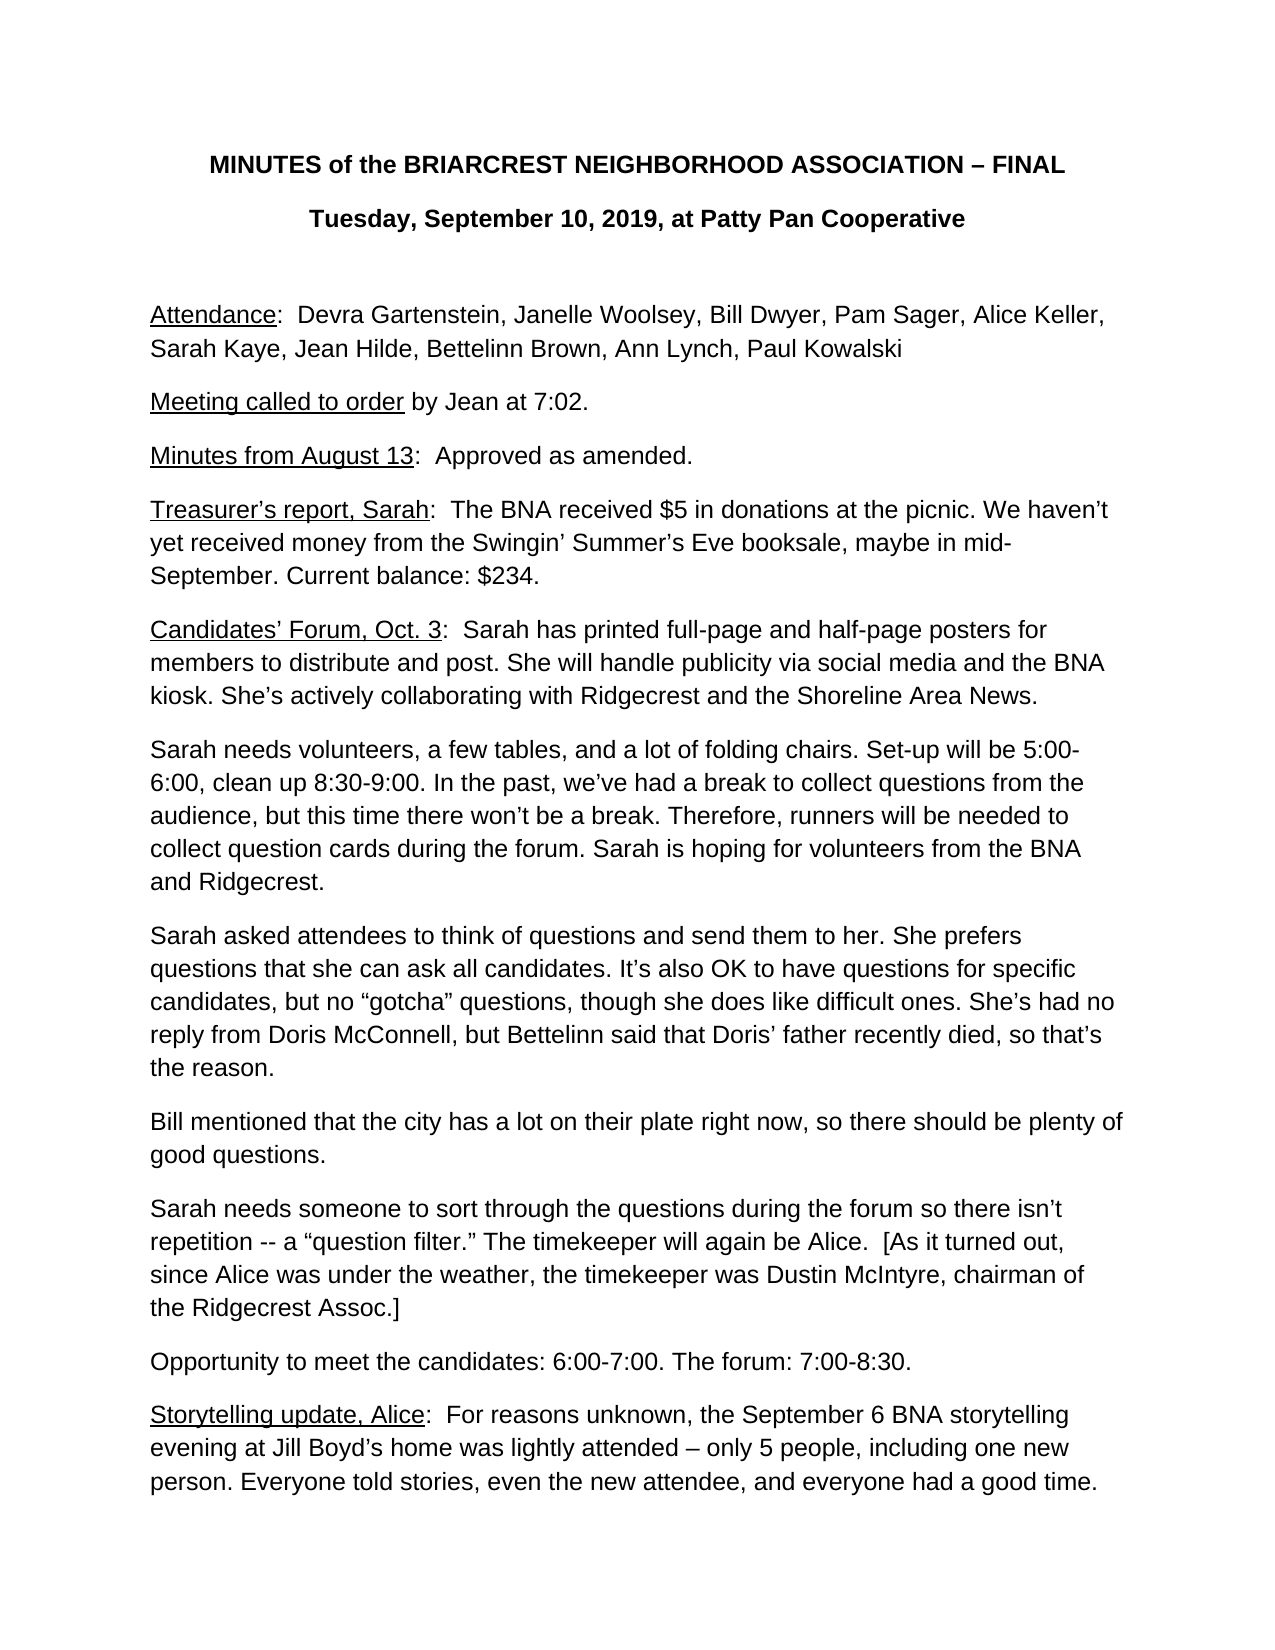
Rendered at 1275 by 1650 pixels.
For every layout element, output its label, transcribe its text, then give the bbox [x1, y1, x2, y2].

text MINUTES of the BRIARCREST NEIGHBORHOOD ASSOCIATION – FINAL [150, 150, 1125, 179]
text Meeting called to order by Jean at 7:02. [150, 387, 1125, 416]
text Opportunity to meet the candidates: 6:00-7:00. The forum: 7:00-8:30. [150, 1347, 1125, 1375]
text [150, 1400, 1125, 1495]
text Sarah needs someone to sort through the questions during the forum so there isn’t repetition -- a “question filter.” The timekeeper will again be Alice. [As it turned out, since Alice was under the weather, the timekeeper was Dustin McIntyre, chairman of the Ridgecrest Assoc.] [150, 1194, 1125, 1321]
text Bill mentioned that the city has a lot on their plate right now, so there should be plenty of good questions. [150, 1107, 1125, 1168]
text Attendance: Devra Gartenstein, Janelle Woolsey, Bill Dwyer, Pam Sager, Alice Keller, Sarah Kaye, Jean Hilde, Bettelinn Brown, Ann Lynch, Paul Kowalski [150, 301, 1125, 362]
text Treasurer’s report, Sarah: The BNA received $5 in donations at the picnic. We haven’t yet received money from the Swingin’ Summer’s Eve booksale, maybe in mid-September. Current balance: $234. [150, 495, 1125, 590]
text Tuesday, September 10, 2019, at Patty Pan Cooperative [150, 204, 1125, 233]
text Candidates’ Forum, Oct. 3: Sarah has printed full-page and half-page posters for members to distribute and post. She will handle publicity via social media and the BNA kiosk. She’s actively collaborating with Ridgecrest and the Shoreline Area News. [150, 615, 1125, 710]
text Sarah asked attendees to think of questions and send them to her. She prefers questions that she can ask all candidates. It’s also OK to have questions for specific candidates, but no “gotcha” questions, though she does like difficult ones. She’s had no reply from Doris McConnell, but Bettelinn said that Doris’ father recently died, so that’s the reason. [150, 921, 1125, 1082]
text Sarah needs volunteers, a few tables, and a lot of folding chairs. Set-up will be 5:00-6:00, clean up 8:30-9:00. In the past, we’ve had a break to collect questions from the audience, but this time there won’t be a break. Therefore, runners will be needed to collect question cards during the forum. Sarah is hoping for volunteers from the BNA and Ridgecrest. [150, 735, 1125, 896]
text Minutes from August 13: Approved as amended. [150, 441, 1125, 470]
